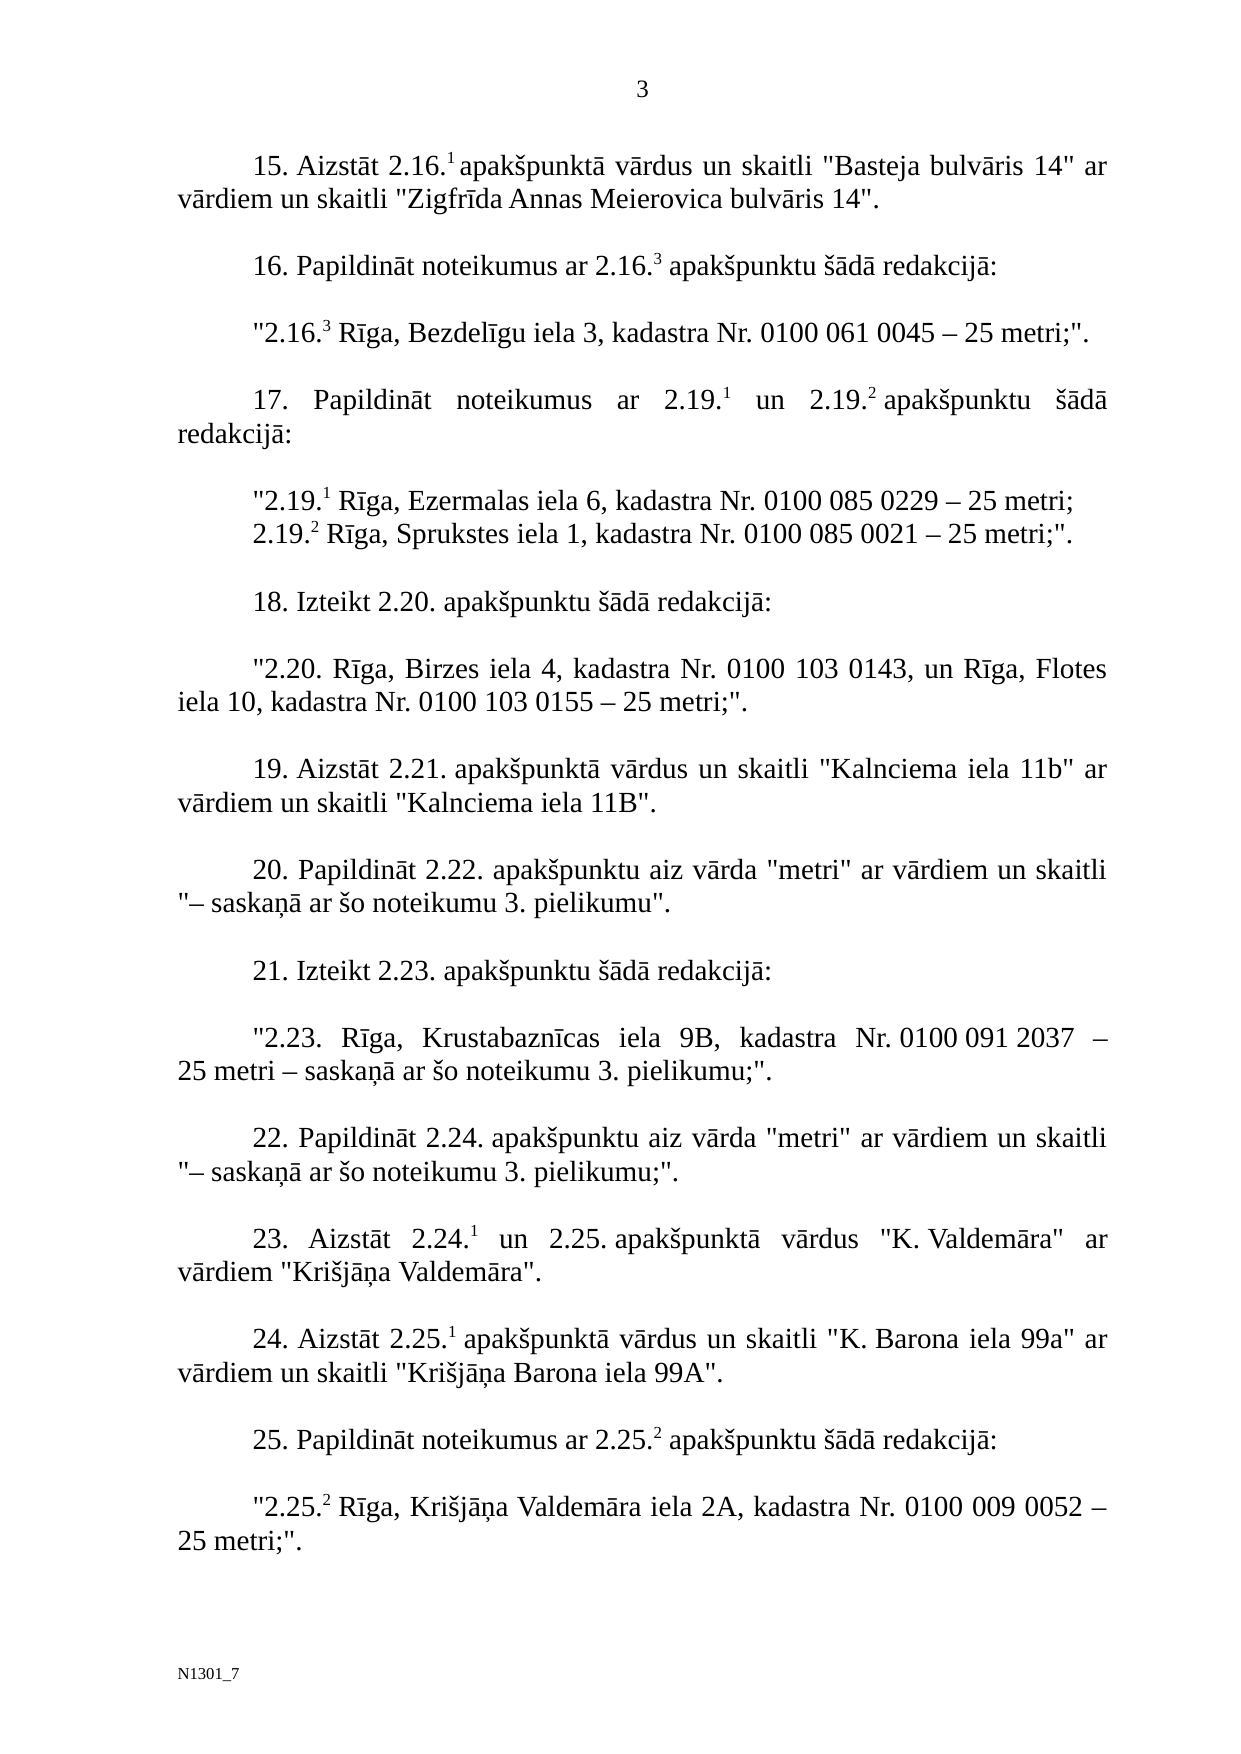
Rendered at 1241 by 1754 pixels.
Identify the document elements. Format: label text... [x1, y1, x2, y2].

text 18. Izteikt 2.20. apakšpunktu šādā redakcijā: [177, 584, 1107, 617]
text "2.23. Rīga, Krustabaznīcas iela 9B, kadastra Nr. 0100 091 2037 – 25 metri – saskaņā ar šo noteikumu 3. pielikumu;". [177, 1020, 1107, 1087]
text 23. Aizstāt 2.24.1 un 2.25. apakšpunktā vārdus "K. Valdemāra" ar vārdiem "Krišjāņa Valdemāra". [177, 1221, 1107, 1288]
text 22. Papildināt 2.24. apakšpunktu aiz vārda "metri" ar vārdiem un skaitli "– saskaņā ar šo noteikumu 3. pielikumu;". [177, 1120, 1107, 1187]
text 17. Papildināt noteikumus ar 2.19.1 un 2.19.2 apakšpunktu šādā redakcijā: [177, 382, 1107, 449]
text "2.19.1 Rīga, Ezermalas iela 6, kadastra Nr. 0100 085 0229 – 25 metri; [177, 483, 1107, 517]
text "2.25.2 Rīga, Krišjāņa Valdemāra iela 2A, kadastra Nr. 0100 009 0052 – 25 metri;". [177, 1489, 1107, 1556]
text "2.16.3 Rīga, Bezdelīgu iela 3, kadastra Nr. 0100 061 0045 – 25 metri;". [177, 315, 1107, 349]
text "2.20. Rīga, Birzes iela 4, kadastra Nr. 0100 103 0143, un Rīga, Flotes iela 10, kadastra Nr. 0100 103 0155 – 25 metri;". [177, 651, 1107, 718]
text 19. Aizstāt 2.21. apakšpunktā vārdus un skaitli "Kalnciema iela 11b" ar vārdiem un skaitli "Kalnciema iela 11B". [177, 751, 1107, 818]
text 16. Papildināt noteikumus ar 2.16.3 apakšpunktu šādā redakcijā: [177, 248, 1107, 282]
text 24. Aizstāt 2.25.1 apakšpunktā vārdus un skaitli "K. Barona iela 99a" ar vārdiem un skaitli "Krišjāņa Barona iela 99A". [177, 1322, 1107, 1389]
text 20. Papildināt 2.22. apakšpunktu aiz vārda "metri" ar vārdiem un skaitli "– saskaņā ar šo noteikumu 3. pielikumu". [177, 852, 1107, 919]
text 21. Izteikt 2.23. apakšpunktu šādā redakcijā: [177, 953, 1107, 986]
text 25. Papildināt noteikumus ar 2.25.2 apakšpunktu šādā redakcijā: [177, 1422, 1107, 1456]
text 2.19.2 Rīga, Sprukstes iela 1, kadastra Nr. 0100 085 0021 – 25 metri;". [177, 517, 1107, 550]
text 15. Aizstāt 2.16.1 apakšpunktā vārdus un skaitli "Basteja bulvāris 14" ar vārdiem un skaitli "Zigfrīda Annas Meierovica bulvāris 14". [177, 148, 1107, 215]
